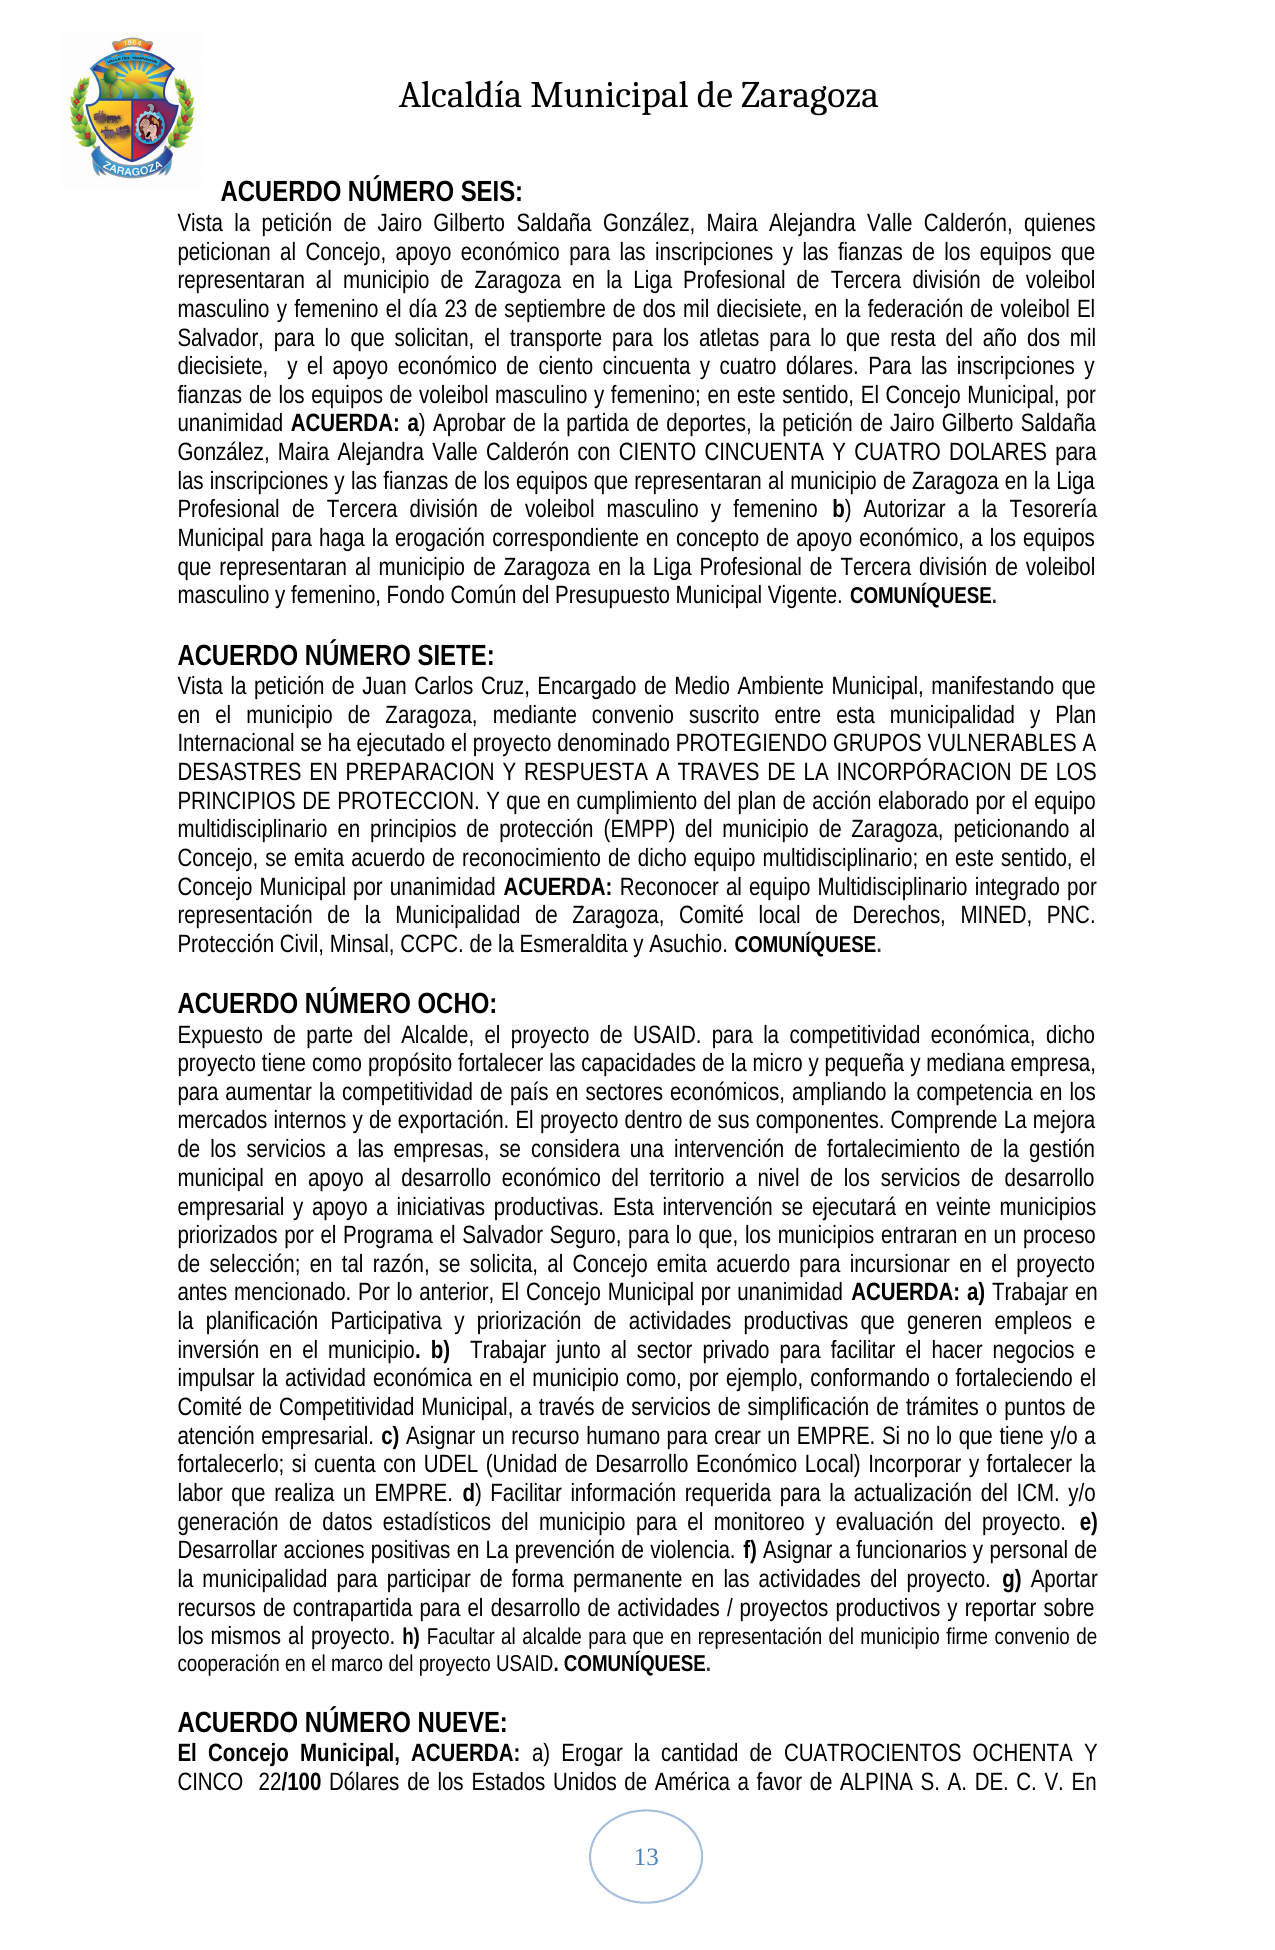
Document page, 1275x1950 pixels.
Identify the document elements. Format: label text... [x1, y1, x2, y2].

text Vista la petición de Juan Carlos Cruz, Encargado de Medio Ambiente Municipal, manifestando que en el municipio de Zaragoza, mediante convenio suscrito entre esta municipalidad y Plan Internacional se ha ejecutado el proyecto denominado PROTEGIENDO GRUPOS VULNERABLES A DESASTRES EN PREPARACION Y RESPUESTA A TRAVES DE LA INCORPÓRACION DE LOS PRINCIPIOS DE PROTECCION. Y que en cumplimiento del plan de acción elaborado por el equipo multidisciplinario en principios de protección (EMPP) del municipio de Zaragoza, peticionando al Concejo, se emita acuerdo de reconocimiento de dicho equipo multidisciplinario; en este sentido, el Concejo Municipal por unanimidad ACUERDA: Reconocer al equipo Multidisciplinario integrado por representación de la Municipalidad de Zaragoza, Comité local de Derechos, MINED, PNC. Protección Civil, Minsal, CCPC. de la Esmeraldita y Asuchio. COMUNÍQUESE. [177, 671, 1098, 957]
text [177, 1738, 1098, 1796]
text ACUERDO NÚMERO OCHO: [177, 986, 1098, 1019]
text ACUERDO NÚMERO NUEVE: [177, 1705, 1098, 1738]
text Vista la petición de Jairo Gilberto Saldaña González, Maira Alejandra Valle Calderón, quienes peticionan al Concejo, apoyo económico para las inscripciones y las fianzas de los equipos que representaran al municipio de Zaragoza en la Liga Profesional de Tercera división de voleibol masculino y femenino el día 23 de septiembre de dos mil diecisiete, en la federación de voleibol El Salvador, para lo que solicitan, el transporte para los atletas para lo que resta del año dos mil diecisiete, y el apoyo económico de ciento cincuenta y cuatro dólares. Para las inscripciones y fianzas de los equipos de voleibol masculino y femenino; en este sentido, El Concejo Municipal, por unanimidad ACUERDA: a) Aprobar de la partida de deportes, la petición de Jairo Gilberto Saldaña González, Maira Alejandra Valle Calderón con CIENTO CINCUENTA Y CUATRO DOLARES para las inscripciones y las fianzas de los equipos que representaran al municipio de Zaragoza en la Liga Profesional de Tercera división de voleibol masculino y femenino b) Autorizar a la Tesorería Municipal para haga la erogación correspondiente en concepto de apoyo económico, a los equipos que representaran al municipio de Zaragoza en la Liga Profesional de Tercera división de voleibol masculino y femenino, Fondo Común del Presupuesto Municipal Vigente. COMUNÍQUESE. [177, 208, 1098, 609]
text Expuesto de parte del Alcalde, el proyecto de USAID. para la competitividad económica, dicho proyecto tiene como propósito fortalecer las capacidades de la micro y pequeña y mediana empresa, para aumentar la competitividad de país en sectores económicos, ampliando la competencia en los mercados internos y de exportación. El proyecto dentro de sus componentes. Comprende La mejora de los servicios a las empresas, se considera una intervención de fortalecimiento de la gestión municipal en apoyo al desarrollo económico del territorio a nivel de los servicios de desarrollo empresarial y apoyo a iniciativas productivas. Esta intervención se ejecutará en veinte municipios priorizados por el Programa el Salvador Seguro, para lo que, los municipios entraran en un proceso de selección; en tal razón, se solicita, al Concejo emita acuerdo para incursionar en el proyecto antes mencionado. Por lo anterior, El Concejo Municipal por unanimidad ACUERDA: a) Trabajar en la planificación Participativa y priorización de actividades productivas que generen empleos e inversión en el municipio. b) Trabajar junto al sector privado para facilitar el hacer negocios e impulsar la actividad económica en el municipio como, por ejemplo, conformando o fortaleciendo el Comité de Competitividad Municipal, a través de servicios de simplificación de trámites o puntos de atención empresarial. c) Asignar un recurso humano para crear un EMPRE. Si no lo que tiene y/o a fortalecerlo; si cuenta con UDEL (Unidad de Desarrollo Económico Local) Incorporar y fortalecer la labor que realiza un EMPRE. d) Facilitar información requerida para la actualización del ICM. y/o generación de datos estadísticos del municipio para el monitoreo y evaluación del proyecto. e) Desarrollar acciones positivas en La prevención de violencia. f) Asignar a funcionarios y personal de la municipalidad para participar de forma permanente en las actividades del proyecto. g) Aportar recursos de contrapartida para el desarrollo de actividades / proyectos productivos y reportar sobre los mismos al proyecto. h) Facultar al alcalde para que en representación del municipio firme convenio de cooperación en el marco del proyecto USAID. COMUNÍQUESE. [177, 1019, 1098, 1676]
text ACUERDO NÚMERO SEIS: [177, 174, 1098, 208]
text ACUERDO NÚMERO SIETE: [177, 638, 1098, 671]
